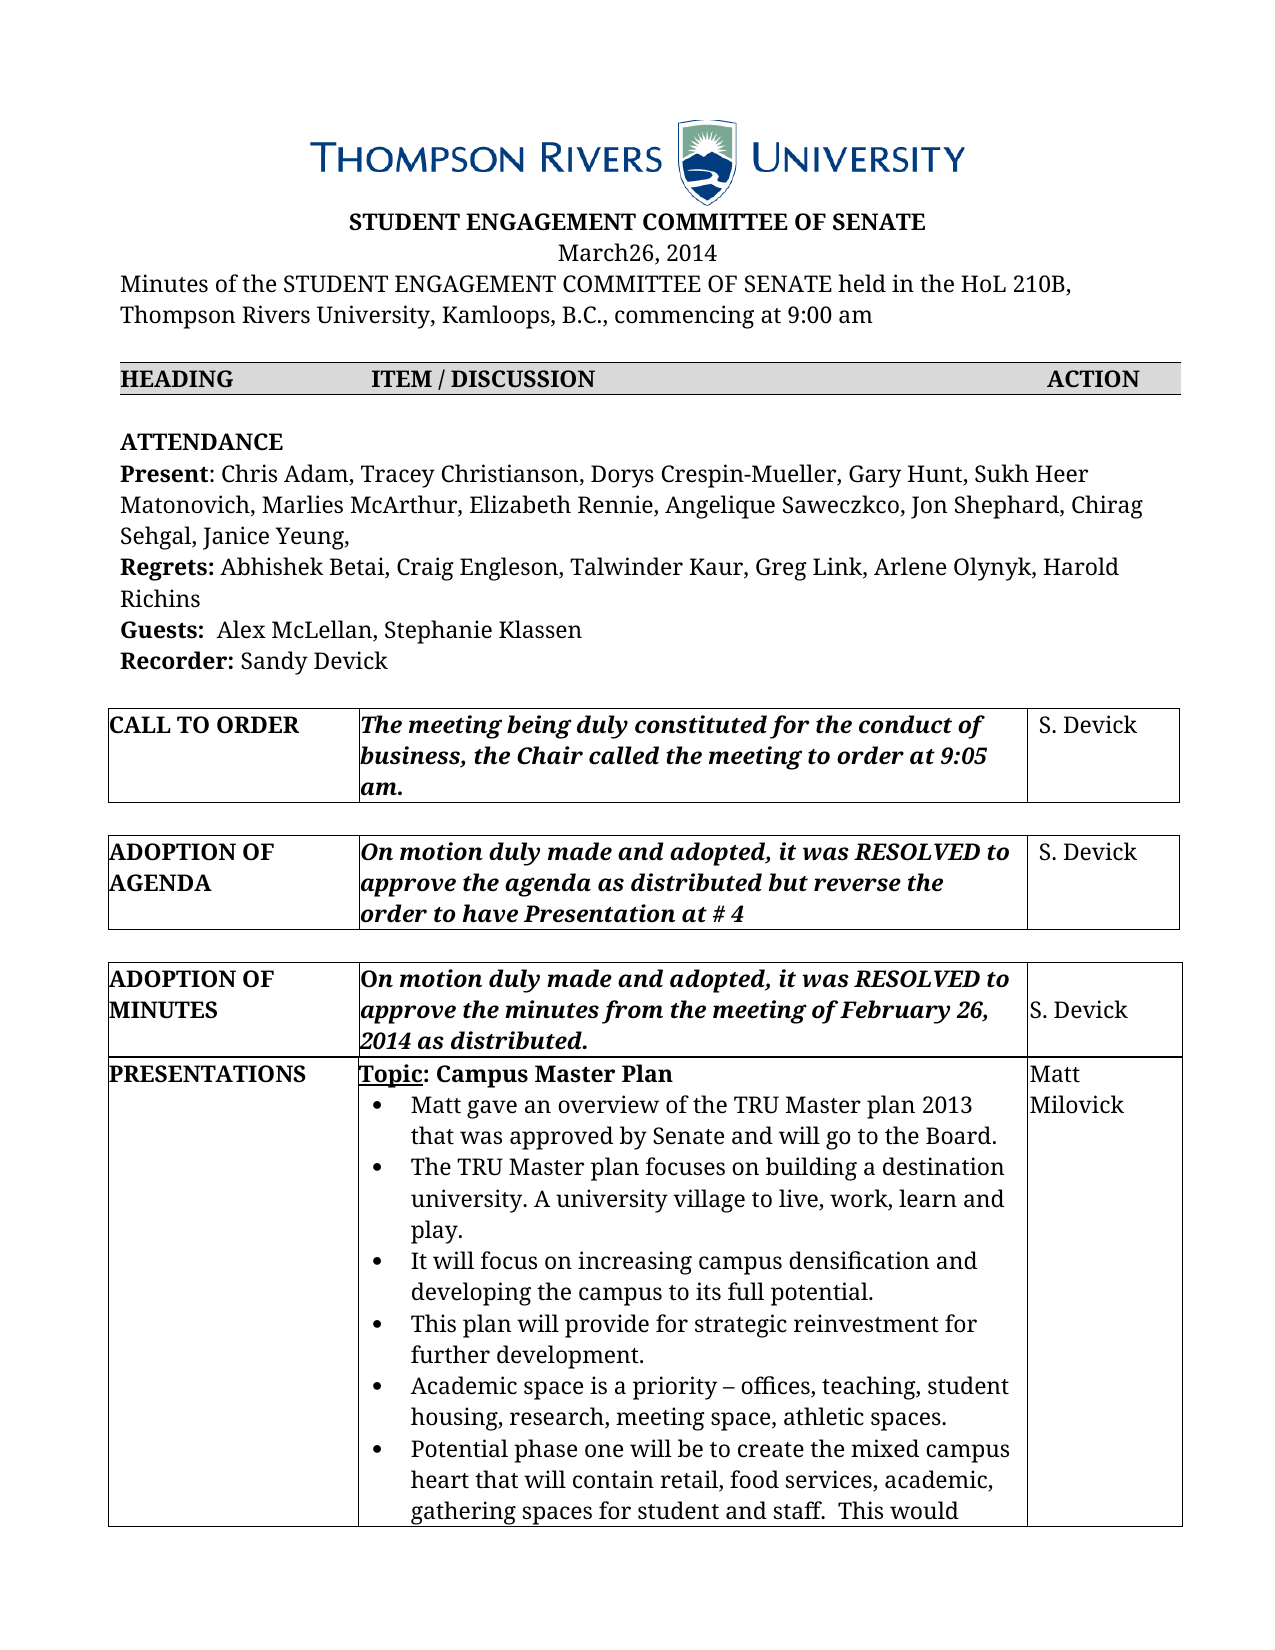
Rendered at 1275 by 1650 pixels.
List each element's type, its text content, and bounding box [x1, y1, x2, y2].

table_header On motion duly made and adopted, it was RESOLVED to approve the agenda as distributed but reverse the order to have Presentation at # 4 [360, 836, 1027, 929]
table_header S. Devick [1028, 709, 1179, 802]
text ATTENDANCE [120, 426, 1155, 457]
table_header On motion duly made and adopted, it was RESOLVED to approve the minutes from the meeting of February 26, 2014 as distributed. [360, 963, 1027, 1056]
text March26, 2014 [120, 237, 1155, 268]
text Guests: Alex McLellan, Stephanie Klassen [120, 614, 1155, 645]
text STUDENT ENGAGEMENT COMMITTEE OF SENATE [120, 205, 1155, 237]
table_header ADOPTION OF MINUTES [109, 963, 359, 1056]
table_header ITEM / DISCUSSION [371, 363, 1036, 394]
table_header ACTION [1036, 363, 1181, 394]
text Regrets: Abhishek Betai, Craig Engleson, Talwinder Kaur, Greg Link, Arlene Olynyk, Harold Richins [120, 551, 1155, 614]
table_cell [359, 1058, 1027, 1526]
text Minutes of the STUDENT ENGAGEMENT COMMITTEE OF SENATE held in the HoL 210B, Thompson Rivers University, Kamloops, B.C., commencing at 9:00 am [120, 268, 1155, 330]
table_header S. Devick [1028, 836, 1179, 929]
table_header ADOPTION OF AGENDA [109, 836, 359, 929]
table_header S. Devick [1028, 963, 1182, 1056]
table_header CALL TO ORDER [109, 709, 359, 802]
table_header HEADING [120, 363, 371, 394]
table_header The meeting being duly constituted for the conduct of business, the Chair called the meeting to order at 9:05 am. [360, 709, 1027, 802]
picture [310, 120, 965, 206]
text Recorder: Sandy Devick [120, 645, 1155, 676]
table_cell PRESENTATIONS [109, 1058, 358, 1526]
table_cell Matt Milovick [1028, 1058, 1182, 1526]
text Present: Chris Adam, Tracey Christianson, Dorys Crespin-Mueller, Gary Hunt, Sukh Heer Matonovich, Marlies McArthur, Elizabeth Rennie, Angelique Saweczkco, Jon Shephard, Chirag Sehgal, Janice Yeung, [120, 457, 1155, 551]
